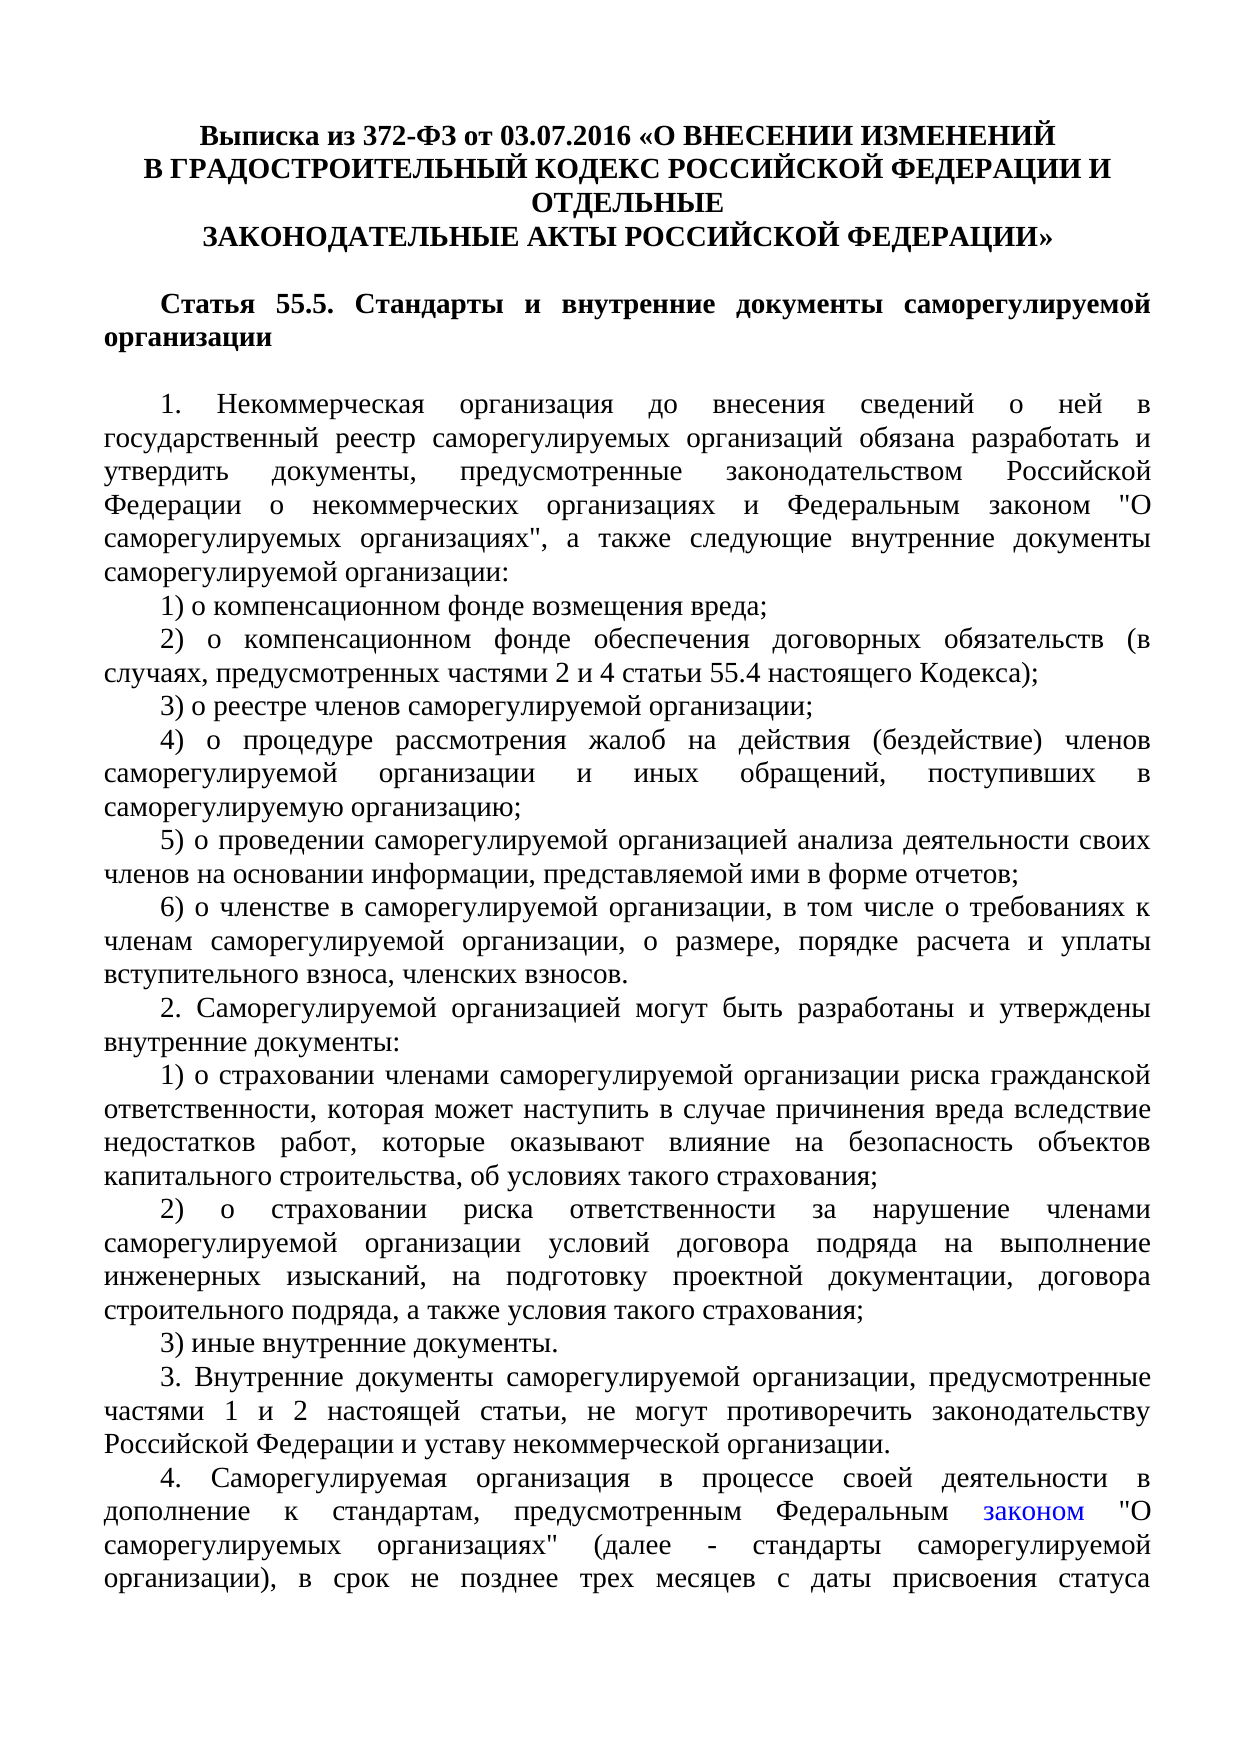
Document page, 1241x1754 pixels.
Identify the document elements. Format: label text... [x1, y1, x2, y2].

text 3) иные внутренние документы. [103, 1326, 1152, 1359]
text 6) о членстве в саморегулируемой организации, в том числе о требованиях к членам саморегулируемой организации, о размере, порядке расчета и уплаты вступительного взноса, членских взносов. [103, 889, 1152, 990]
text ЗАКОНОДАТЕЛЬНЫЕ АКТЫ РОССИЙСКОЙ ФЕДЕРАЦИИ» [103, 219, 1152, 252]
text 1. Некоммерческая организация до внесения сведений о ней в государственный реестр саморегулируемых организаций обязана разработать и утвердить документы, предусмотренные законодательством Российской Федерации о некоммерческих организациях и Федеральным законом "О саморегулируемых организациях", а также следующие внутренние документы саморегулируемой организации: [103, 386, 1152, 588]
text 2. Саморегулируемой организацией могут быть разработаны и утверждены внутренние документы: [103, 990, 1152, 1057]
text 2) о страховании риска ответственности за нарушение членами саморегулируемой организации условий договора подряда на выполнение инженерных изысканий, на подготовку проектной документации, договора строительного подряда, а также условия такого страхования; [103, 1191, 1152, 1326]
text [103, 1460, 1152, 1594]
text 1) о компенсационном фонде возмещения вреда; [103, 588, 1152, 621]
text 3) о реестре членов саморегулируемой организации; [103, 688, 1152, 722]
text Выписка из 372-ФЗ от 03.07.2016 «О ВНЕСЕНИИ ИЗМЕНЕНИЙ [103, 118, 1152, 152]
text 4) о процедуре рассмотрения жалоб на действия (бездействие) членов саморегулируемой организации и иных обращений, поступивших в саморегулируемую организацию; [103, 722, 1152, 822]
text В ГРАДОСТРОИТЕЛЬНЫЙ КОДЕКС РОССИЙСКОЙ ФЕДЕРАЦИИ И ОТДЕЛЬНЫЕ [103, 152, 1152, 219]
text 2) о компенсационном фонде обеспечения договорных обязательств (в случаях, предусмотренных частями 2 и 4 статьи 55.4 настоящего Кодекса); [103, 621, 1152, 688]
text Статья 55.5. Стандарты и внутренние документы саморегулируемой организации [103, 286, 1152, 353]
text 3. Внутренние документы саморегулируемой организации, предусмотренные частями 1 и 2 настоящей статьи, не могут противоречить законодательству Российской Федерации и уставу некоммерческой организации. [103, 1359, 1152, 1460]
text 5) о проведении саморегулируемой организацией анализа деятельности своих членов на основании информации, представляемой ими в форме отчетов; [103, 822, 1152, 889]
text 1) о страховании членами саморегулируемой организации риска гражданской ответственности, которая может наступить в случае причинения вреда вследствие недостатков работ, которые оказывают влияние на безопасность объектов капитального строительства, об условиях такого страхования; [103, 1057, 1152, 1191]
